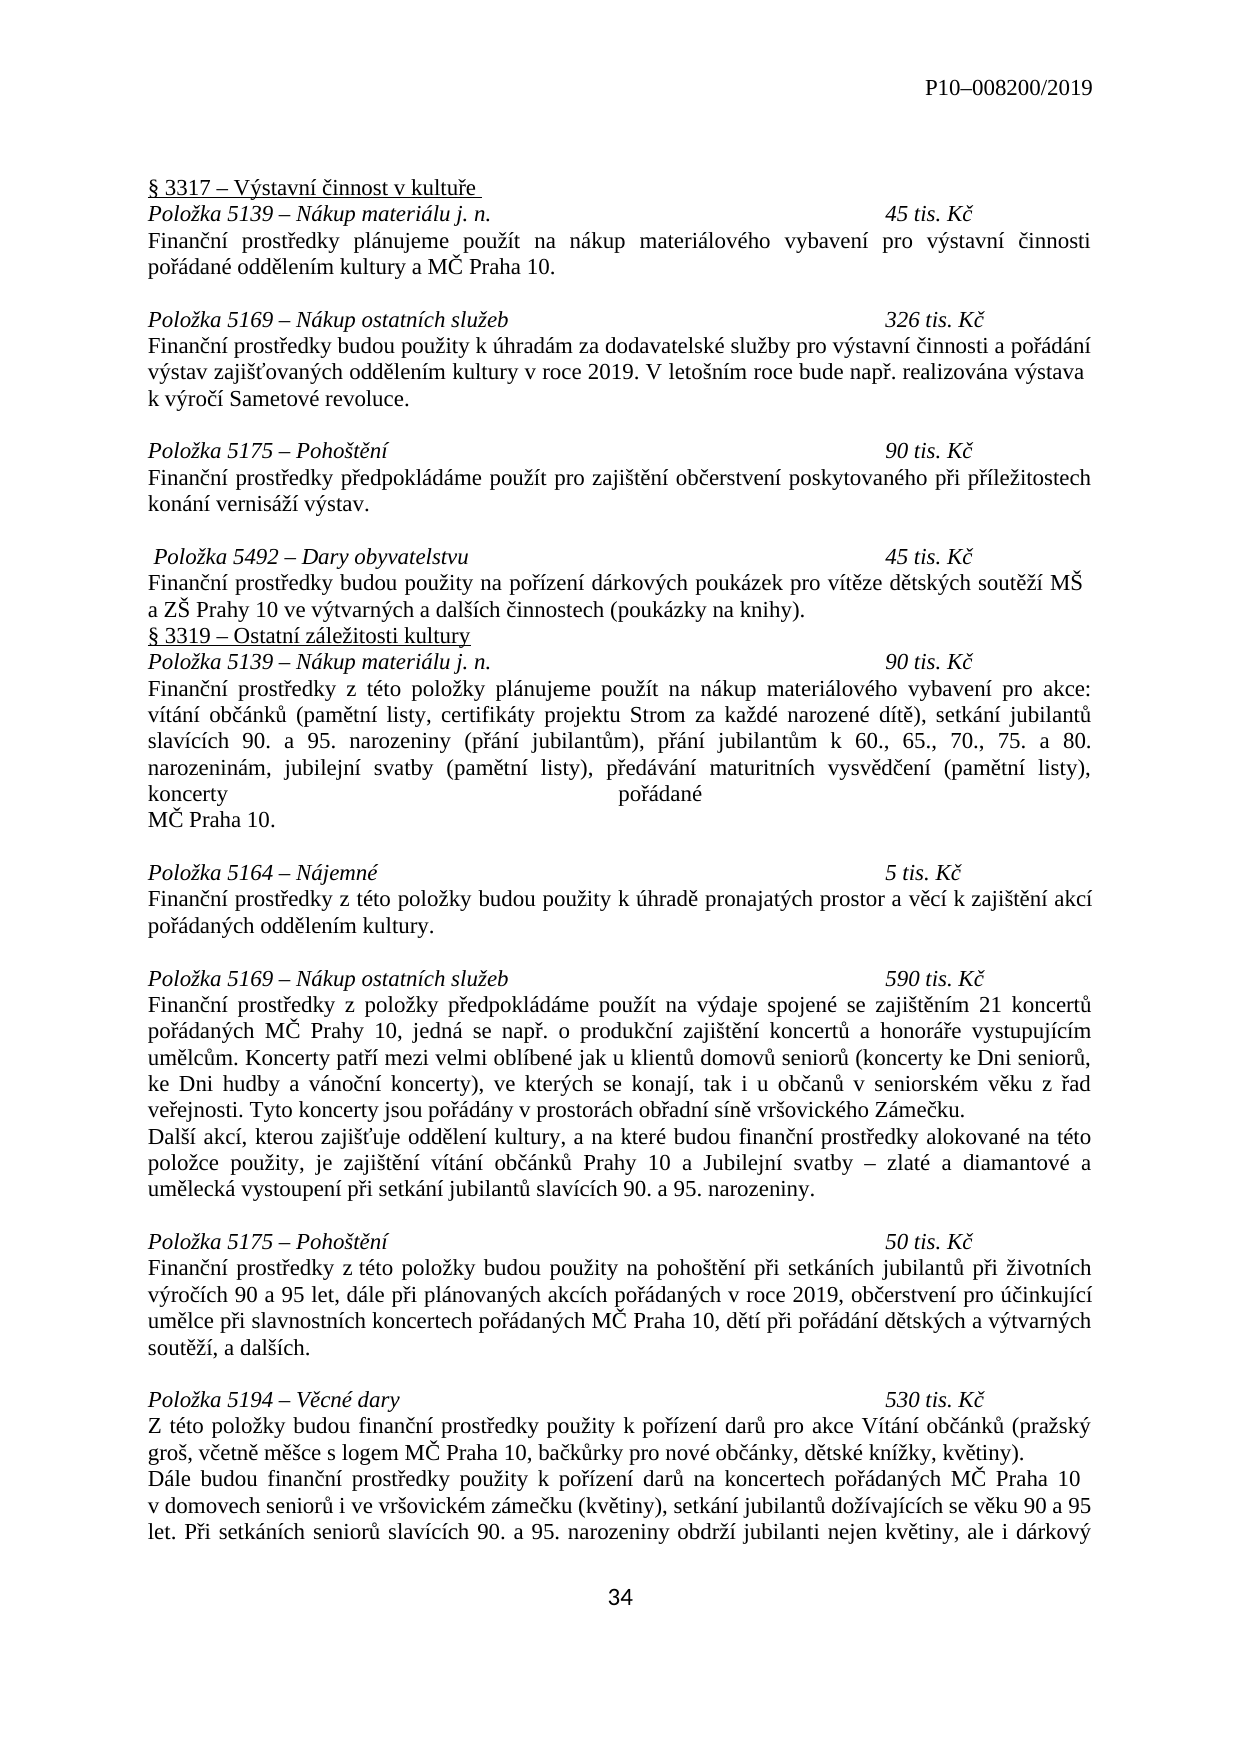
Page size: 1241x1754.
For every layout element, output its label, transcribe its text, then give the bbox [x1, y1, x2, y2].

text Položka 5169 – Nákup ostatních služeb 326 tis. Kč [148, 306, 1093, 332]
text Z této položky budou finanční prostředky použity k pořízení darů pro akce Vítání občánků (pražský groš, včetně měšce s logem MČ Praha 10, bačkůrky pro nové občánky, dětské knížky, květiny). [148, 1413, 1093, 1465]
text Položka 5194 – Věcné dary 530 tis. Kč [148, 1386, 1093, 1413]
text Finanční prostředky předpokládáme použít pro zajištění občerstvení poskytovaného při příležitostech konání vernisáží výstav. [148, 464, 1093, 517]
text Položka 5164 – Nájemné 5 tis. Kč [148, 859, 1093, 886]
text Položka 5139 – Nákup materiálu j. n. 90 tis. Kč [148, 648, 1093, 675]
text Finanční prostředky budou použity na pořízení dárkových poukázek pro vítěze dětských soutěží MŠ a ZŠ Prahy 10 ve výtvarných a dalších činnostech (poukázky na knihy). [148, 569, 1093, 622]
text Finanční prostředky budou použity k úhradám za dodavatelské služby pro výstavní činnosti a pořádání výstav zajišťovaných oddělením kultury v roce 2019. V letošním roce bude např. realizována výstava k výročí Sametové revoluce. [148, 332, 1093, 411]
text Položka 5169 – Nákup ostatních služeb 590 tis. Kč [148, 964, 1093, 991]
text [148, 1465, 1093, 1544]
text Položka 5175 – Pohoštění 90 tis. Kč [148, 437, 1093, 464]
text Položka 5175 – Pohoštění 50 tis. Kč [148, 1228, 1093, 1254]
text Finanční prostředky plánujeme použít na nákup materiálového vybavení pro výstavní činnosti pořádané oddělením kultury a MČ Praha 10. [148, 227, 1093, 279]
text Další akcí, kterou zajišťuje oddělení kultury, a na které budou finanční prostředky alokované na této položce použity, je zajištění vítání občánků Prahy 10 a Jubilejní svatby – zlaté a diamantové a umělecká vystoupení při setkání jubilantů slavících 90. a 95. narozeniny. [148, 1123, 1093, 1202]
text Položka 5492 – Dary obyvatelstvu 45 tis. Kč [148, 543, 1093, 569]
text Finanční prostředky z této položky budou použity na pohoštění při setkáních jubilantů při životních výročích 90 a 95 let, dále při plánovaných akcích pořádaných v roce 2019, občerstvení pro účinkující umělce při slavnostních koncertech pořádaných MČ Praha 10, dětí při pořádání dětských a výtvarných soutěží, a dalších. [148, 1254, 1093, 1360]
text Položka 5139 – Nákup materiálu j. n. 45 tis. Kč [148, 200, 1093, 227]
text § 3317 – Výstavní činnost v kultuře [148, 174, 1093, 200]
text § 3319 – Ostatní záležitosti kultury [148, 622, 1093, 648]
text Finanční prostředky z položky předpokládáme použít na výdaje spojené se zajištěním 21 koncertů pořádaných MČ Prahy 10, jedná se např. o produkční zajištění koncertů a honoráře vystupujícím umělcům. Koncerty patří mezi velmi oblíbené jak u klientů domovů seniorů (koncerty ke Dni seniorů, ke Dni hudby a vánoční koncerty), ve kterých se konají, tak i u občanů v seniorském věku z řad veřejnosti. Tyto koncerty jsou pořádány v prostorách obřadní síně vršovického Zámečku. [148, 991, 1093, 1123]
text Finanční prostředky z této položky plánujeme použít na nákup materiálového vybavení pro akce: vítání občánků (pamětní listy, certifikáty projektu Strom za každé narozené dítě), setkání jubilantů slavících 90. a 95. narozeniny (přání jubilantům), přání jubilantům k 60., 65., 70., 75. a 80. narozeninám, jubilejní svatby (pamětní listy), předávání maturitních vysvědčení (pamětní listy), koncerty pořádané MČ Praha 10. [148, 675, 1093, 833]
text Finanční prostředky z této položky budou použity k úhradě pronajatých prostor a věcí k zajištění akcí pořádaných oddělením kultury. [148, 886, 1093, 938]
